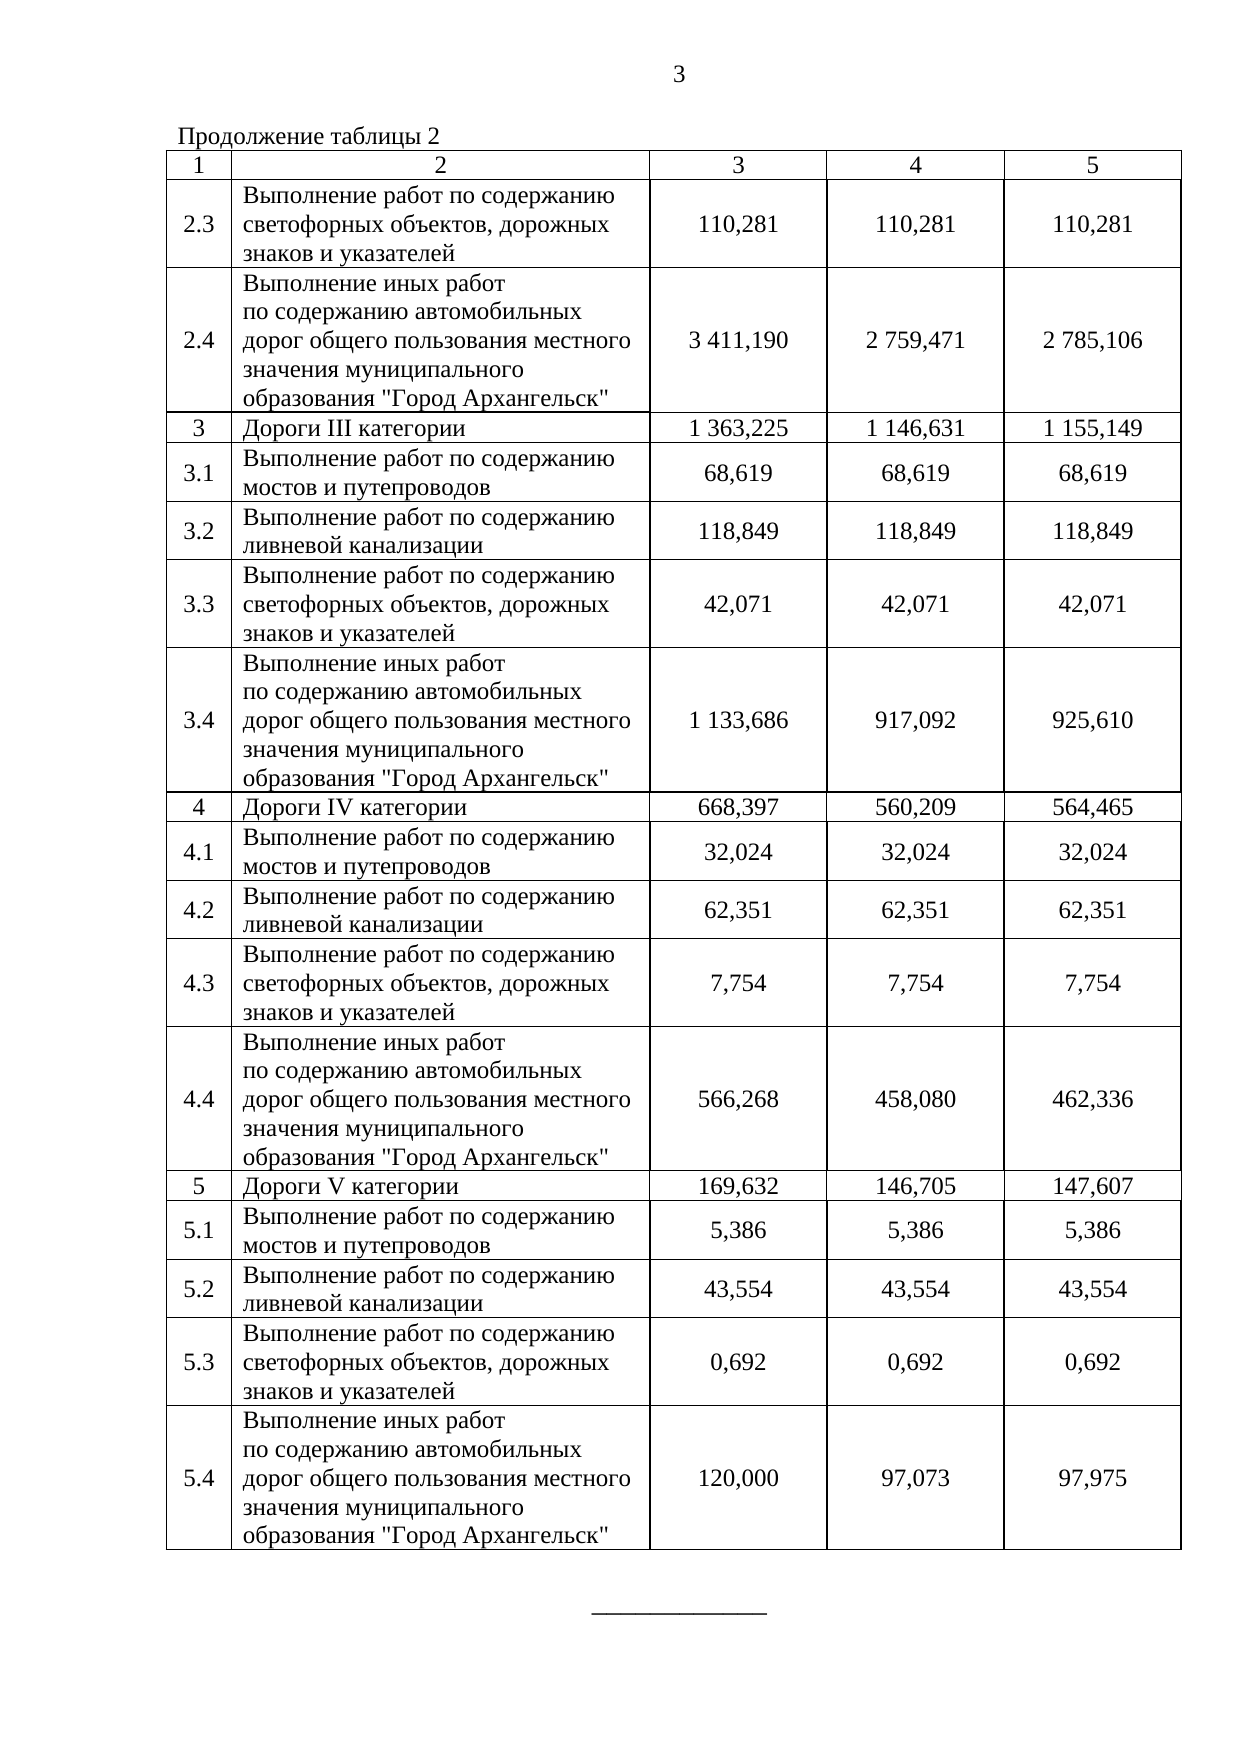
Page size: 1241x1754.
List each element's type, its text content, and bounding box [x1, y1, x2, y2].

table_cell Выполнение работ по содержанию ливневой канализации [232, 881, 649, 938]
table_cell 0,692 [1005, 1318, 1180, 1404]
table_cell Выполнение иных работ по содержанию автомобильных дорог общего пользования местного значения муниципального образования "Город Архангельск" [232, 648, 649, 791]
table_cell 32,024 [651, 822, 826, 880]
table_cell 62,351 [651, 881, 826, 938]
table_cell Выполнение работ по содержанию светофорных объектов, дорожных знаков и указателей [232, 1318, 649, 1404]
table_cell 146,705 [827, 1171, 1004, 1200]
table_cell 917,092 [828, 648, 1003, 791]
table_header 4 [827, 151, 1004, 179]
table_cell 566,268 [651, 1027, 826, 1170]
table_cell 458,080 [828, 1027, 1003, 1170]
table_cell 5.2 [167, 1260, 231, 1317]
table_cell 110,281 [1005, 180, 1180, 267]
table_cell Выполнение работ по содержанию светофорных объектов, дорожных знаков и указателей [232, 180, 649, 267]
table_cell 68,619 [828, 443, 1003, 501]
table_cell 97,073 [828, 1406, 1003, 1549]
table_cell 169,632 [650, 1171, 826, 1200]
table_cell 2.4 [167, 268, 231, 411]
text ____________ [177, 1584, 1181, 1617]
table_cell Выполнение иных работ по содержанию автомобильных дорог общего пользования местного значения муниципального образования "Город Архангельск" [232, 1406, 649, 1549]
table_cell 5,386 [651, 1201, 826, 1259]
table_cell 7,754 [651, 939, 826, 1026]
table_cell 2 759,471 [828, 268, 1003, 411]
table_cell Дороги III категории [232, 413, 649, 442]
table_cell 462,336 [1005, 1027, 1180, 1170]
table_cell 4.3 [167, 939, 231, 1026]
table_cell 3.4 [167, 648, 231, 791]
table_header 3 [650, 151, 826, 179]
table_cell 110,281 [828, 180, 1003, 267]
table_cell 32,024 [828, 822, 1003, 880]
table_cell Выполнение работ по содержанию ливневой канализации [232, 1260, 649, 1317]
table_cell 5.3 [167, 1318, 231, 1404]
table_cell 62,351 [828, 881, 1003, 938]
table_cell Выполнение работ по содержанию светофорных объектов, дорожных знаков и указателей [232, 560, 649, 647]
table_cell 68,619 [651, 443, 826, 501]
table_cell Выполнение работ по содержанию мостов и путепроводов [232, 443, 649, 501]
table_cell 118,849 [651, 502, 826, 559]
table_cell 1 133,686 [651, 648, 826, 791]
table_cell 3 411,190 [651, 268, 826, 411]
table_cell 1 155,149 [1005, 413, 1180, 442]
table_cell 5.4 [167, 1406, 231, 1549]
table_cell Выполнение работ по содержанию мостов и путепроводов [232, 822, 649, 880]
table_cell 7,754 [1005, 939, 1180, 1026]
table_cell 925,610 [1005, 648, 1180, 791]
table_cell 120,000 [651, 1406, 826, 1549]
text Продолжение таблицы 2 [177, 121, 1181, 150]
table_cell 110,281 [651, 180, 826, 267]
table_cell 7,754 [828, 939, 1003, 1026]
table_cell 560,209 [827, 793, 1004, 821]
table_cell 1 146,631 [828, 413, 1003, 442]
table_cell Выполнение иных работ по содержанию автомобильных дорог общего пользования местного значения муниципального образования "Город Архангельск" [232, 268, 649, 411]
table_cell 0,692 [828, 1318, 1003, 1404]
table_cell 0,692 [651, 1318, 826, 1404]
table_cell 4.4 [167, 1027, 231, 1170]
table_cell 564,465 [1005, 793, 1181, 821]
table_cell 4.2 [167, 881, 231, 938]
table_cell 42,071 [651, 560, 826, 647]
table_cell 118,849 [828, 502, 1003, 559]
table_cell Выполнение иных работ по содержанию автомобильных дорог общего пользования местного значения муниципального образования "Город Архангельск" [232, 1027, 649, 1170]
table_header 2 [232, 151, 649, 179]
table_cell 68,619 [1005, 443, 1180, 501]
table_cell 43,554 [1005, 1260, 1180, 1317]
table_cell 3.2 [167, 502, 231, 559]
table_cell 5,386 [828, 1201, 1003, 1259]
table_cell 97,975 [1005, 1406, 1180, 1549]
table_cell Дороги V категории [232, 1171, 649, 1200]
table_cell 4.1 [167, 822, 231, 880]
table_cell 43,554 [651, 1260, 826, 1317]
table_cell 3.1 [167, 443, 231, 501]
table_cell Выполнение работ по содержанию светофорных объектов, дорожных знаков и указателей [232, 939, 649, 1026]
table_cell 147,607 [1005, 1171, 1181, 1200]
table_cell 2.3 [167, 180, 231, 267]
table_cell 42,071 [1005, 560, 1180, 647]
table_cell Дороги IV категории [232, 793, 649, 821]
table_cell 5.1 [167, 1201, 231, 1259]
table_cell 118,849 [1005, 502, 1180, 559]
table_header 1 [167, 151, 231, 179]
table_cell 3 [167, 413, 231, 442]
table_header 5 [1005, 151, 1181, 179]
table_cell 62,351 [1005, 881, 1180, 938]
table_cell 5 [167, 1171, 231, 1200]
table_cell 2 785,106 [1005, 268, 1180, 411]
table_cell 42,071 [828, 560, 1003, 647]
table_cell 3.3 [167, 560, 231, 647]
table_cell 5,386 [1005, 1201, 1180, 1259]
table_cell 43,554 [828, 1260, 1003, 1317]
table_cell Выполнение работ по содержанию ливневой канализации [232, 502, 649, 559]
table_cell 32,024 [1005, 822, 1180, 880]
table_cell 4 [167, 793, 231, 821]
table_cell Выполнение работ по содержанию мостов и путепроводов [232, 1201, 649, 1259]
table_cell 668,397 [650, 793, 826, 821]
table_cell 1 363,225 [651, 413, 826, 442]
